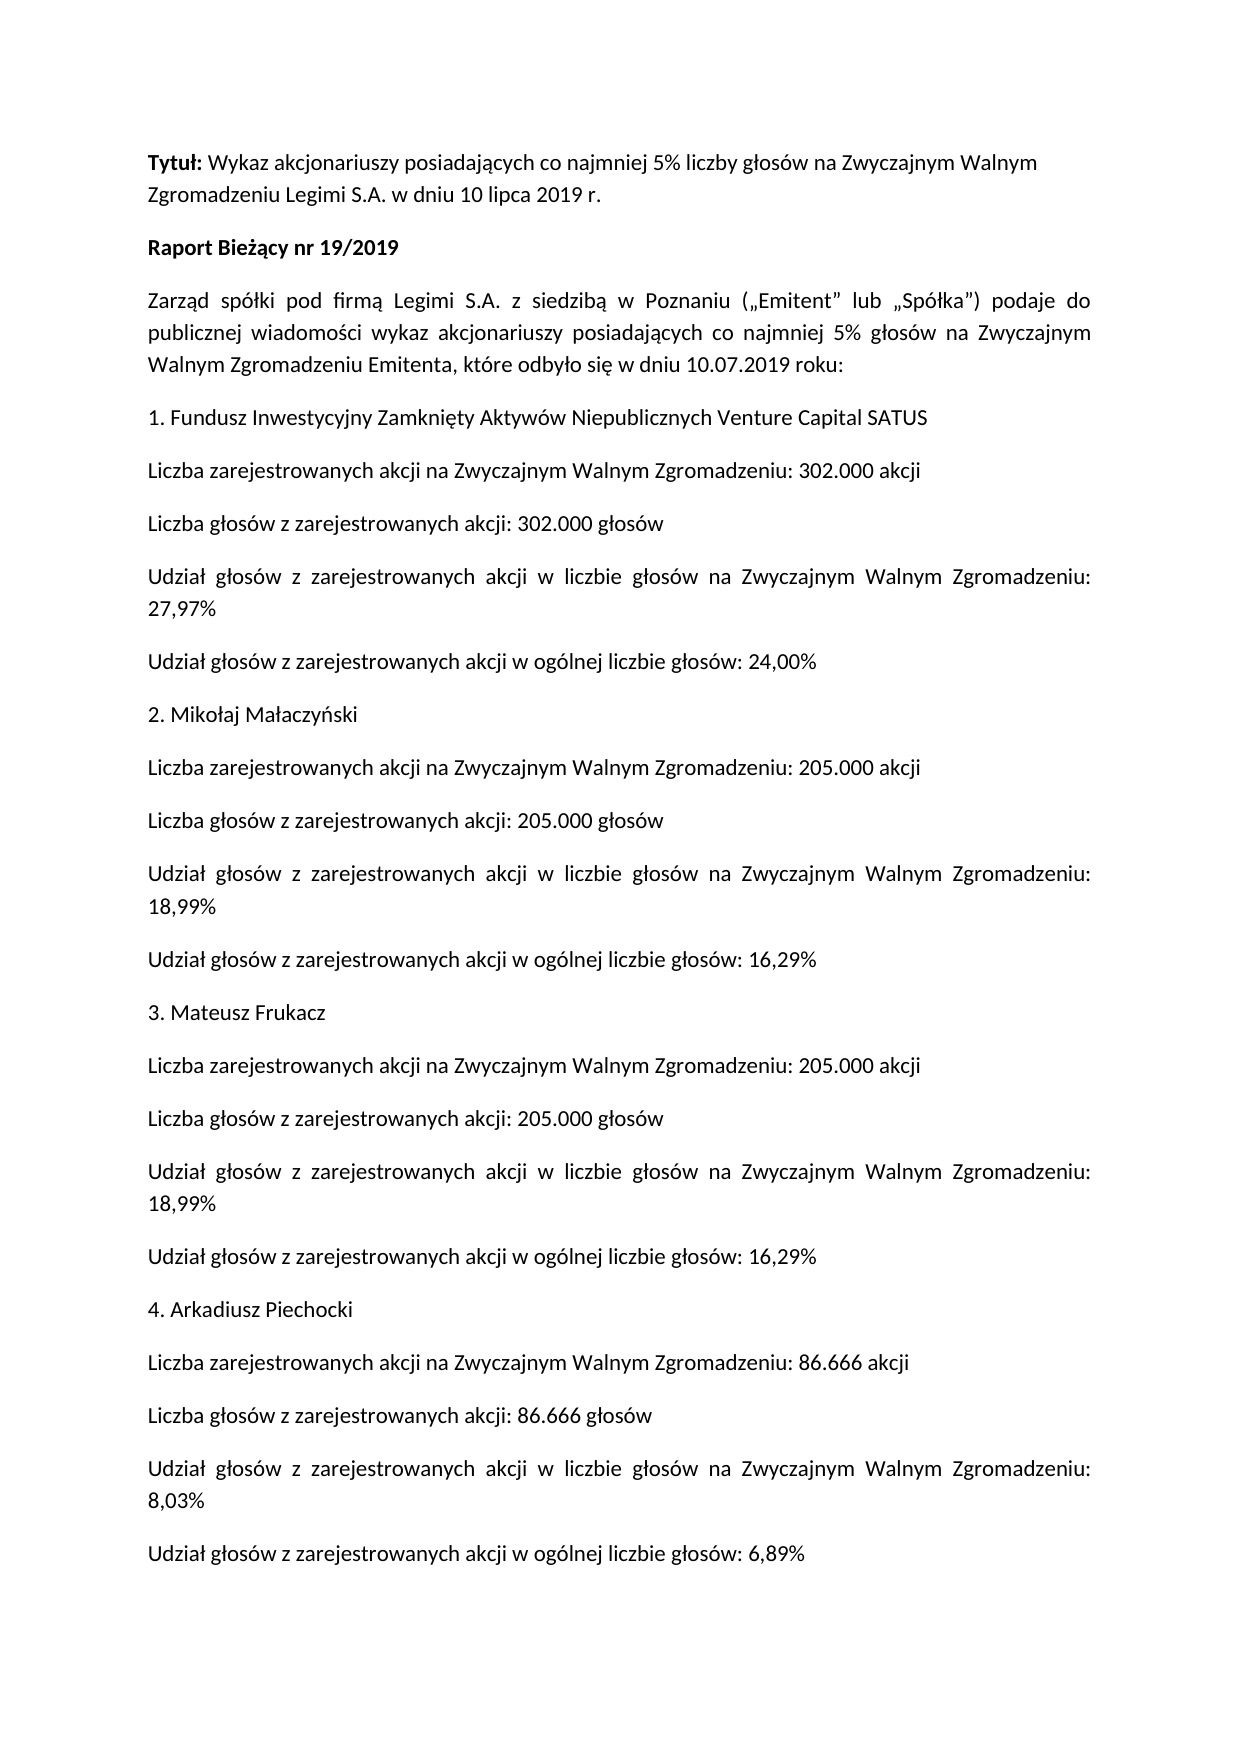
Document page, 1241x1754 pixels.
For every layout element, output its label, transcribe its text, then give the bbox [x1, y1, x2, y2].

text Liczba głosów z zarejestrowanych akcji: 86.666 głosów [148, 1401, 1093, 1429]
text Liczba zarejestrowanych akcji na Zwyczajnym Walnym Zgromadzeniu: 205.000 akcji [148, 753, 1093, 782]
text Udział głosów z zarejestrowanych akcji w ogólnej liczbie głosów: 16,29% [148, 945, 1093, 973]
text Tytuł: Wykaz akcjonariuszy posiadających co najmniej 5% liczby głosów na Zwyczajnym Walnym Zgromadzeniu Legimi S.A. w dniu 10 lipca 2019 r. [148, 148, 1093, 208]
text Raport Bieżący nr 19/2019 [148, 233, 1093, 261]
text Udział głosów z zarejestrowanych akcji w ogólnej liczbie głosów: 24,00% [148, 647, 1093, 676]
text Udział głosów z zarejestrowanych akcji w liczbie głosów na Zwyczajnym Walnym Zgromadzeniu: 18,99% [148, 859, 1093, 920]
text Udział głosów z zarejestrowanych akcji w ogólnej liczbie głosów: 6,89% [148, 1539, 1093, 1567]
text Liczba głosów z zarejestrowanych akcji: 205.000 głosów [148, 1104, 1093, 1132]
text Liczba głosów z zarejestrowanych akcji: 302.000 głosów [148, 509, 1093, 537]
text Liczba głosów z zarejestrowanych akcji: 205.000 głosów [148, 807, 1093, 834]
text Udział głosów z zarejestrowanych akcji w liczbie głosów na Zwyczajnym Walnym Zgromadzeniu: 18,99% [148, 1157, 1093, 1217]
text 3. Mateusz Frukacz [148, 998, 1093, 1026]
text Liczba zarejestrowanych akcji na Zwyczajnym Walnym Zgromadzeniu: 302.000 akcji [148, 456, 1093, 484]
text 4. Arkadiusz Piechocki [148, 1295, 1093, 1323]
text Liczba zarejestrowanych akcji na Zwyczajnym Walnym Zgromadzeniu: 205.000 akcji [148, 1051, 1093, 1079]
text 1. Fundusz Inwestycyjny Zamknięty Aktywów Niepublicznych Venture Capital SATUS [148, 403, 1093, 431]
text Zarząd spółki pod firmą Legimi S.A. z siedzibą w Poznaniu („Emitent” lub „Spółka”) podaje do publicznej wiadomości wykaz akcjonariuszy posiadających co najmniej 5% głosów na Zwyczajnym Walnym Zgromadzeniu Emitenta, które odbyło się w dniu 10.07.2019 roku: [148, 286, 1093, 378]
text 2. Mikołaj Małaczyński [148, 701, 1093, 728]
text Liczba zarejestrowanych akcji na Zwyczajnym Walnym Zgromadzeniu: 86.666 akcji [148, 1348, 1093, 1376]
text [148, 1454, 1093, 1514]
text Udział głosów z zarejestrowanych akcji w ogólnej liczbie głosów: 16,29% [148, 1242, 1093, 1270]
text Udział głosów z zarejestrowanych akcji w liczbie głosów na Zwyczajnym Walnym Zgromadzeniu: 27,97% [148, 562, 1093, 622]
